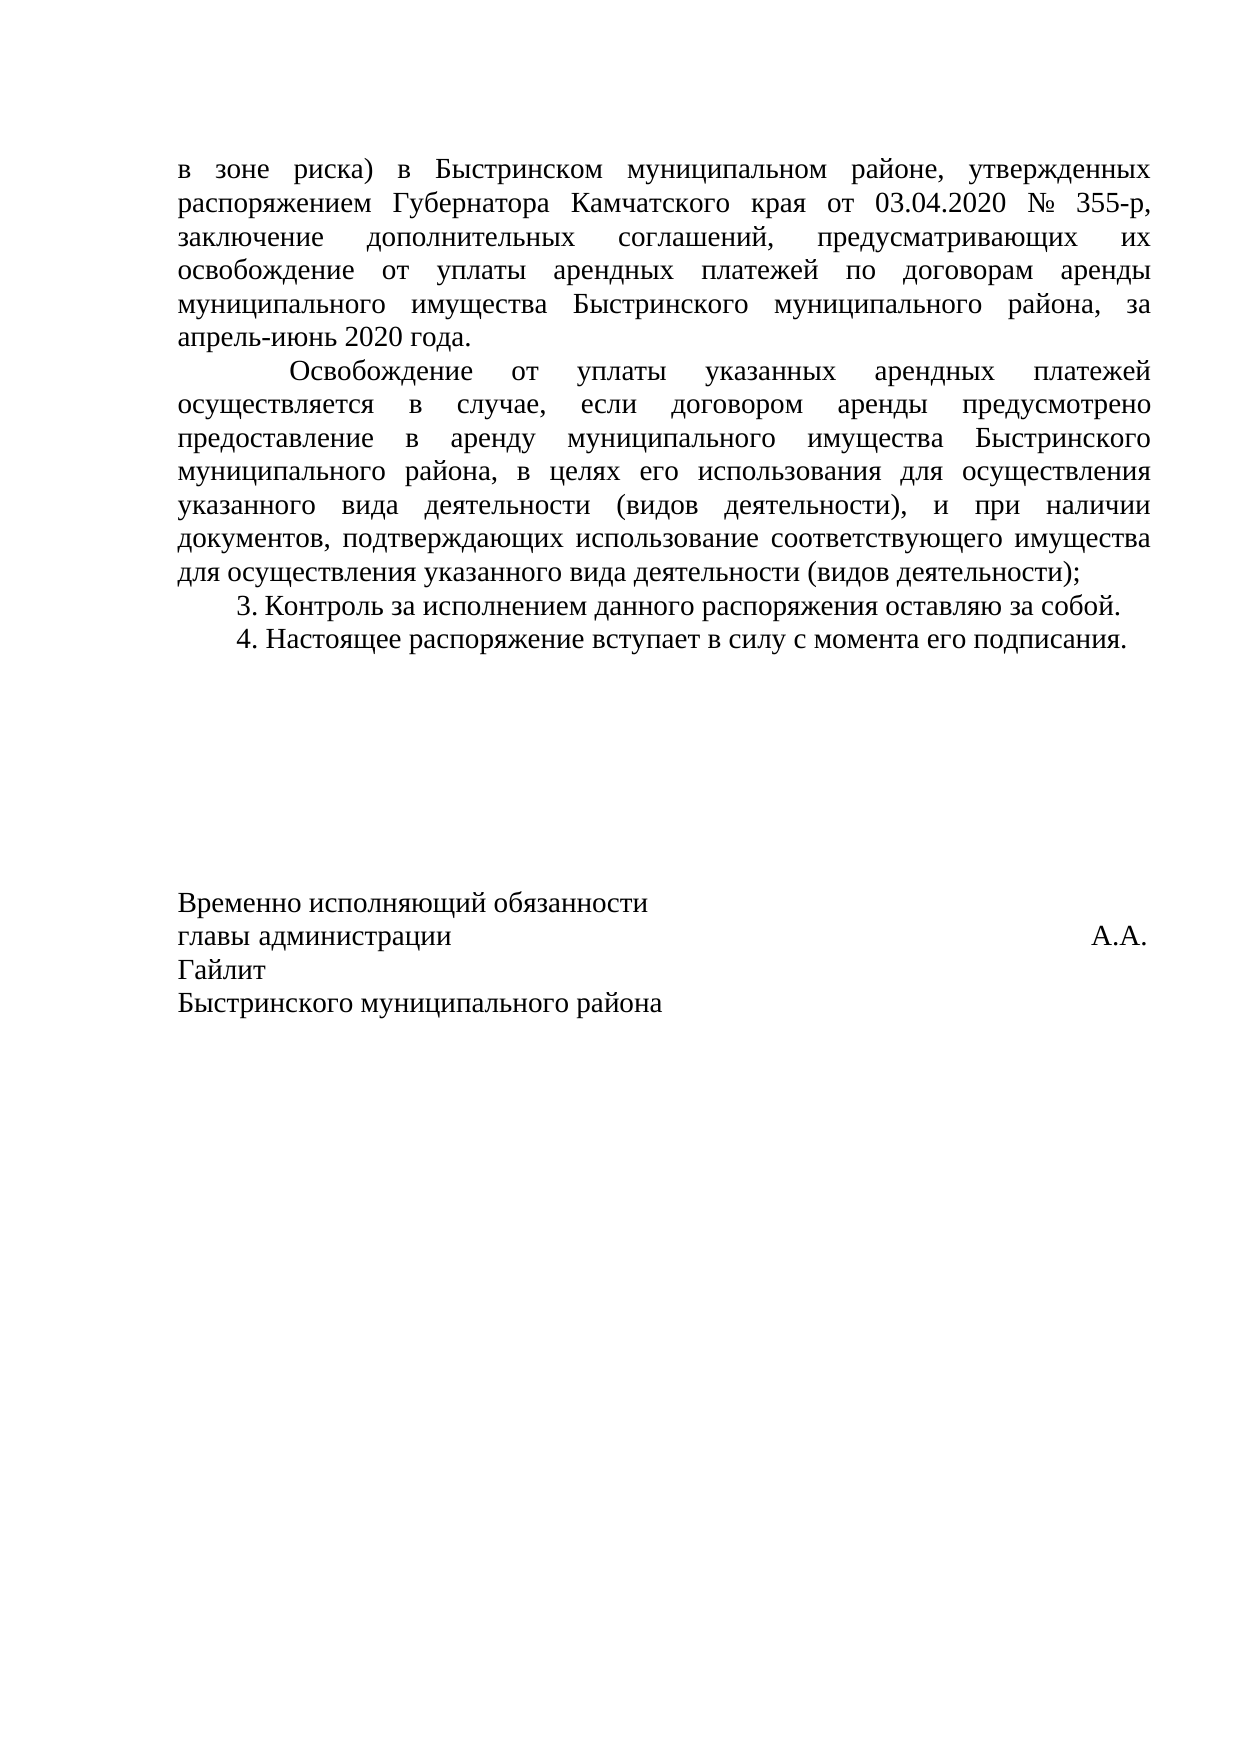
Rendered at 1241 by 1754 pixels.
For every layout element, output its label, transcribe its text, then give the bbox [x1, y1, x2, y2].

text главы администрации А.А. Гайлит [177, 918, 1152, 985]
text 3. Контроль за исполнением данного распоряжения оставляю за собой. [177, 588, 1152, 621]
text Быстринского муниципального района [177, 985, 1152, 1019]
text Временно исполняющий обязанности [177, 885, 1152, 918]
text в зоне риска) в Быстринском муниципальном районе, утвержденных распоряжением Губернатора Камчатского края от 03.04.2020 № 355-р, заключение дополнительных соглашений, предусматривающих их освобождение от уплаты арендных платежей по договорам аренды муниципального имущества Быстринского муниципального района, за апрель-июнь 2020 года. [177, 152, 1152, 353]
text 4. Настоящее распоряжение вступает в силу с момента его подписания. [177, 621, 1152, 655]
text Освобождение от уплаты указанных арендных платежей осуществляется в случае, если договором аренды предусмотрено предоставление в аренду муниципального имущества Быстринского муниципального района, в целях его использования для осуществления указанного вида деятельности (видов деятельности), и при наличии документов, подтверждающих использование соответствующего имущества для осуществления указанного вида деятельности (видов деятельности); [177, 353, 1152, 588]
